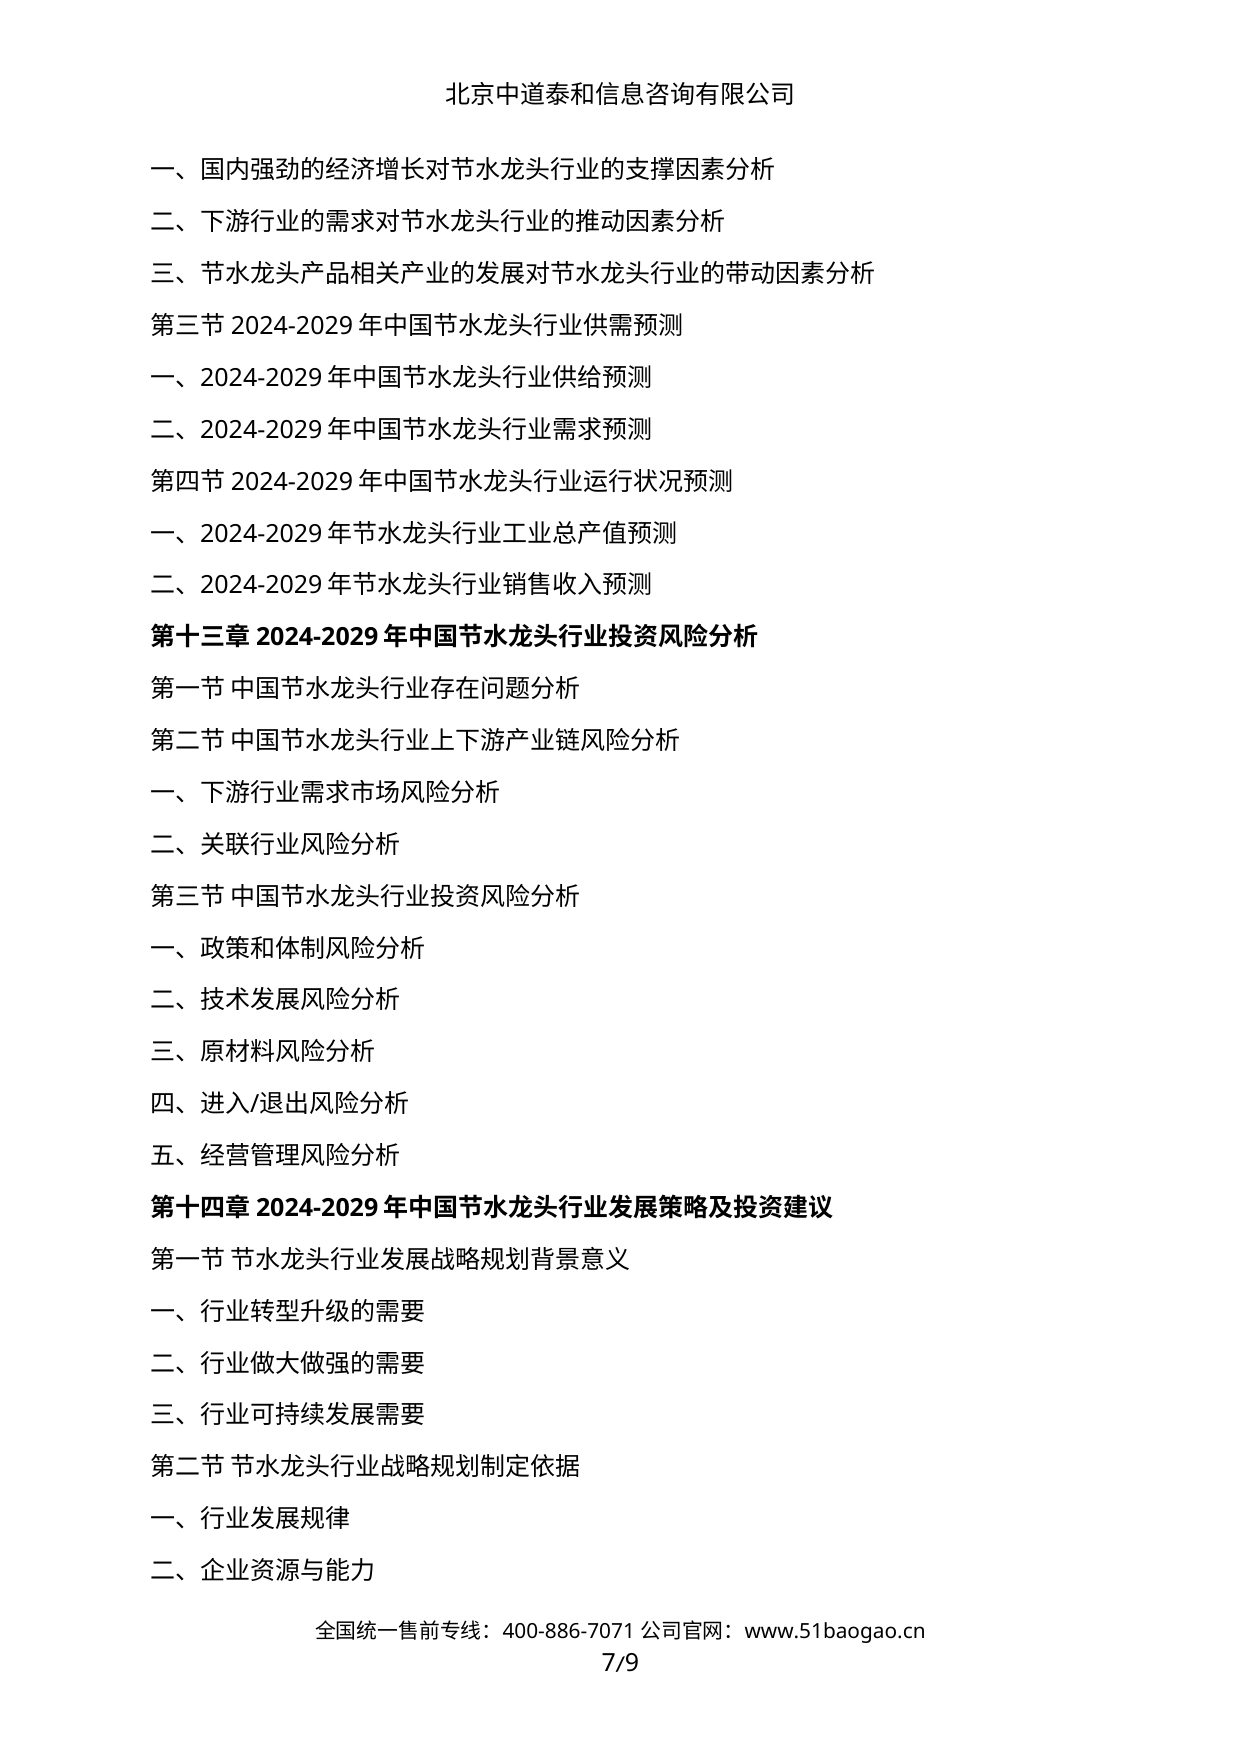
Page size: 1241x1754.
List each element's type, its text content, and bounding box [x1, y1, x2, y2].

text 一、行业转型升级的需要 [150, 1291, 1090, 1327]
text 第二节 节水龙头行业战略规划制定依据 [150, 1447, 1090, 1483]
text 四、进入/退出风险分析 [150, 1084, 1090, 1120]
text 第一节 中国节水龙头行业存在问题分析 [150, 669, 1090, 705]
text 一、下游行业需求市场风险分析 [150, 772, 1090, 809]
text 第二节 中国节水龙头行业上下游产业链风险分析 [150, 721, 1090, 757]
text 三、节水龙头产品相关产业的发展对节水龙头行业的带动因素分析 [150, 254, 1090, 290]
text 二、下游行业的需求对节水龙头行业的推动因素分析 [150, 202, 1090, 238]
text 五、经营管理风险分析 [150, 1136, 1090, 1172]
text 二、行业做大做强的需要 [150, 1343, 1090, 1379]
text 第十四章 2024-2029年中国节水龙头行业发展策略及投资建议 [150, 1187, 1090, 1224]
text 第三节 中国节水龙头行业投资风险分析 [150, 876, 1090, 912]
text 二、企业资源与能力 [150, 1551, 1090, 1587]
text 第四节 2024-2029年中国节水龙头行业运行状况预测 [150, 461, 1090, 497]
text 二、2024-2029年节水龙头行业销售收入预测 [150, 565, 1090, 601]
text 一、政策和体制风险分析 [150, 928, 1090, 964]
text 二、关联行业风险分析 [150, 824, 1090, 861]
text 二、2024-2029年中国节水龙头行业需求预测 [150, 409, 1090, 446]
text 三、行业可持续发展需要 [150, 1395, 1090, 1431]
text 一、2024-2029年节水龙头行业工业总产值预测 [150, 513, 1090, 549]
text 二、技术发展风险分析 [150, 980, 1090, 1016]
text 第三节 2024-2029年中国节水龙头行业供需预测 [150, 306, 1090, 342]
text 第一节 节水龙头行业发展战略规划背景意义 [150, 1239, 1090, 1276]
text 三、原材料风险分析 [150, 1032, 1090, 1068]
text 一、2024-2029年中国节水龙头行业供给预测 [150, 357, 1090, 394]
text 第十三章 2024-2029年中国节水龙头行业投资风险分析 [150, 617, 1090, 653]
text 一、行业发展规律 [150, 1499, 1090, 1535]
text 一、国内强劲的经济增长对节水龙头行业的支撑因素分析 [150, 150, 1090, 186]
